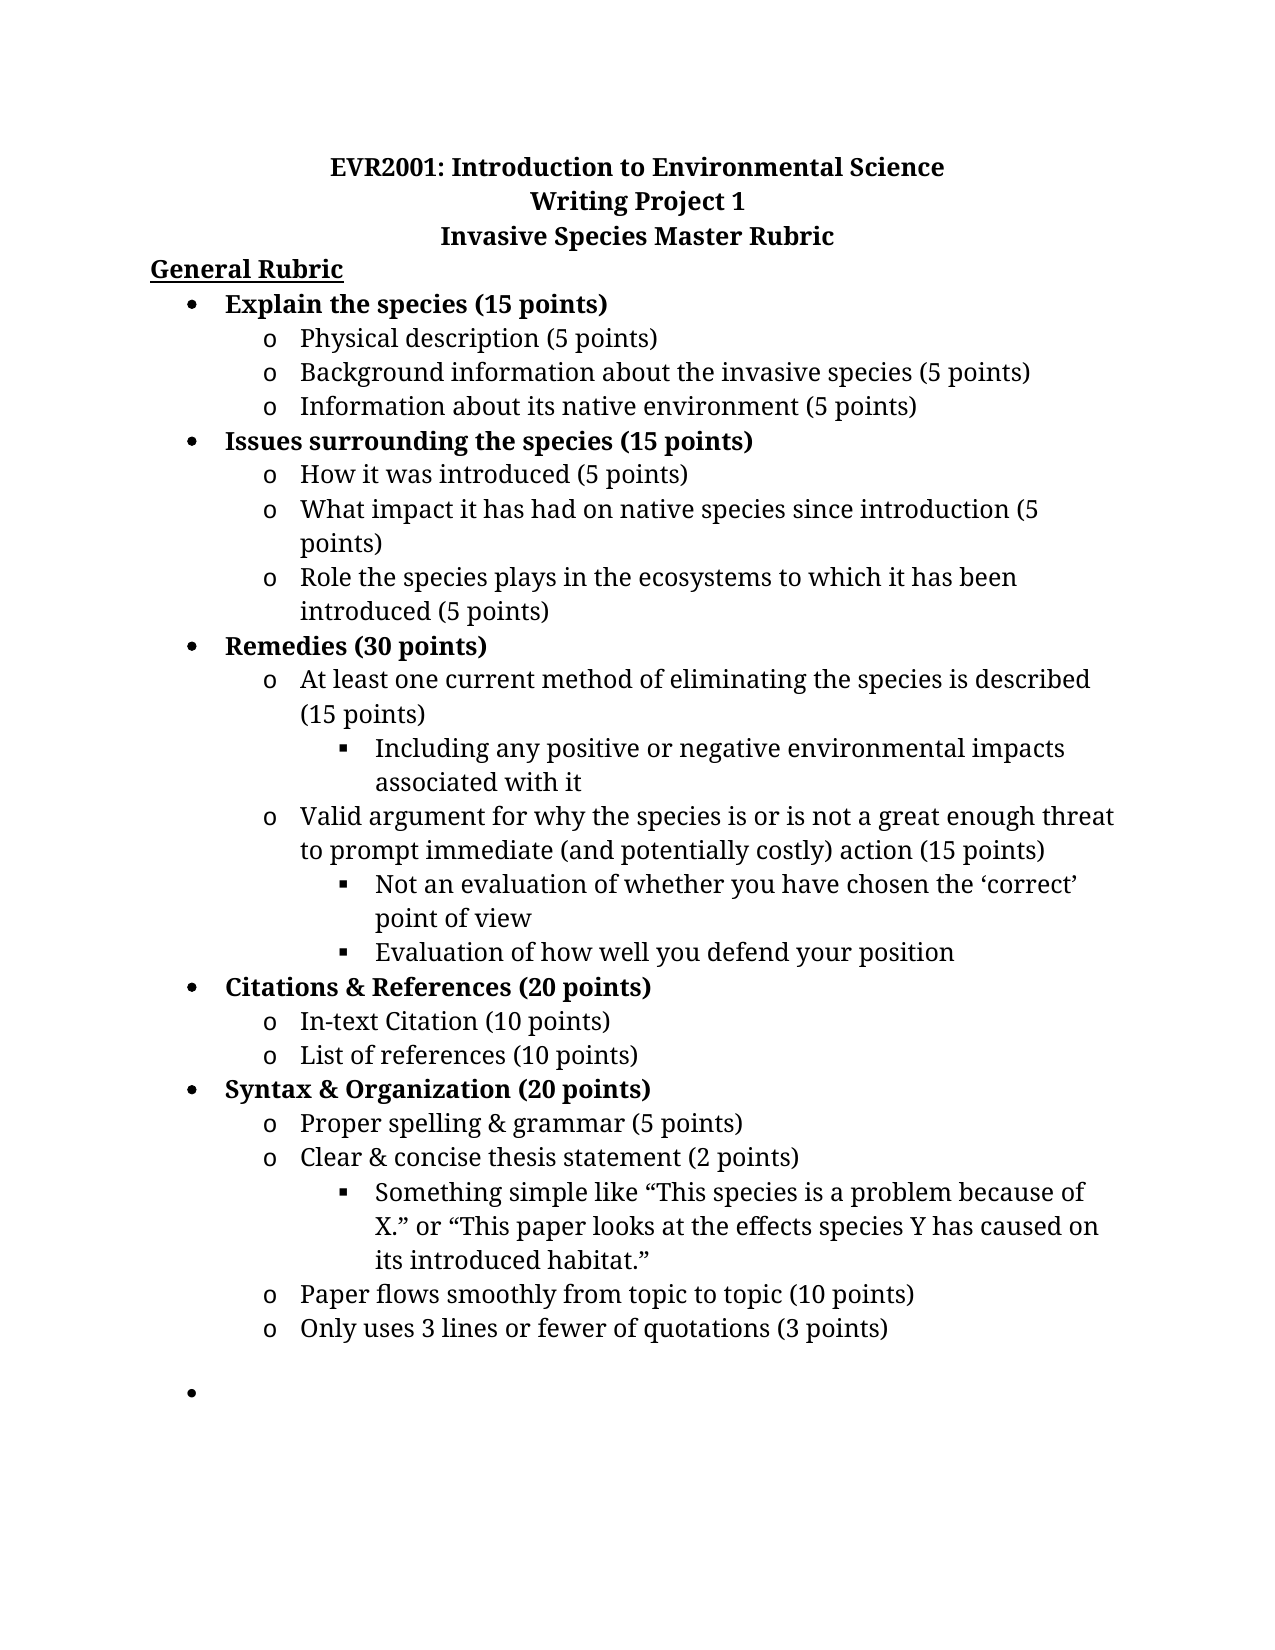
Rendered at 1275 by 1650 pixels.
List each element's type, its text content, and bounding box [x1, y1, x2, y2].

text General Rubric [150, 252, 1125, 286]
text Writing Project 1 [150, 184, 1125, 218]
list Something simple like “This species is a problem because of X.” or “This paper looks at the effects species Y has caused on its introduced habitat.” [337, 1174, 1125, 1277]
list At least one current method of eliminating the species is described (15 points) [262, 662, 1125, 731]
list Information about its native environment (5 points) [262, 389, 1125, 423]
list Proper spelling & grammar (5 points) [262, 1106, 1125, 1140]
list In-text Citation (10 points) [262, 1003, 1125, 1037]
list Not an evaluation of whether you have chosen the ‘correct’ point of view [337, 867, 1125, 935]
list Only uses 3 lines or fewer of quotations (3 points) [262, 1311, 1125, 1345]
list Issues surrounding the species (15 points) [187, 423, 1125, 457]
text Invasive Species Master Rubric [150, 218, 1125, 252]
list Syntax & Organization (20 points) [187, 1072, 1125, 1106]
list Evaluation of how well you defend your position [337, 935, 1125, 969]
list Clear & concise thesis statement (2 points) [262, 1140, 1125, 1174]
list Citations & References (20 points) [187, 969, 1125, 1003]
list Including any positive or negative environmental impacts associated with it [337, 731, 1125, 799]
list Role the species plays in the ecosystems to which it has been introduced (5 points) [262, 560, 1125, 628]
list Physical description (5 points) [262, 320, 1125, 354]
text EVR2001: Introduction to Environmental Science [150, 150, 1125, 184]
list Valid argument for why the species is or is not a great enough threat to prompt immediate (and potentially costly) action (15 points) [262, 799, 1125, 867]
list How it was introduced (5 points) [262, 457, 1125, 491]
list Remedies (30 points) [187, 628, 1125, 662]
list Explain the species (15 points) [187, 286, 1125, 320]
list What impact it has had on native species since introduction (5 points) [262, 491, 1125, 560]
list List of references (10 points) [262, 1037, 1125, 1072]
list Background information about the invasive species (5 points) [262, 354, 1125, 389]
list Paper flows smoothly from topic to topic (10 points) [262, 1277, 1125, 1311]
